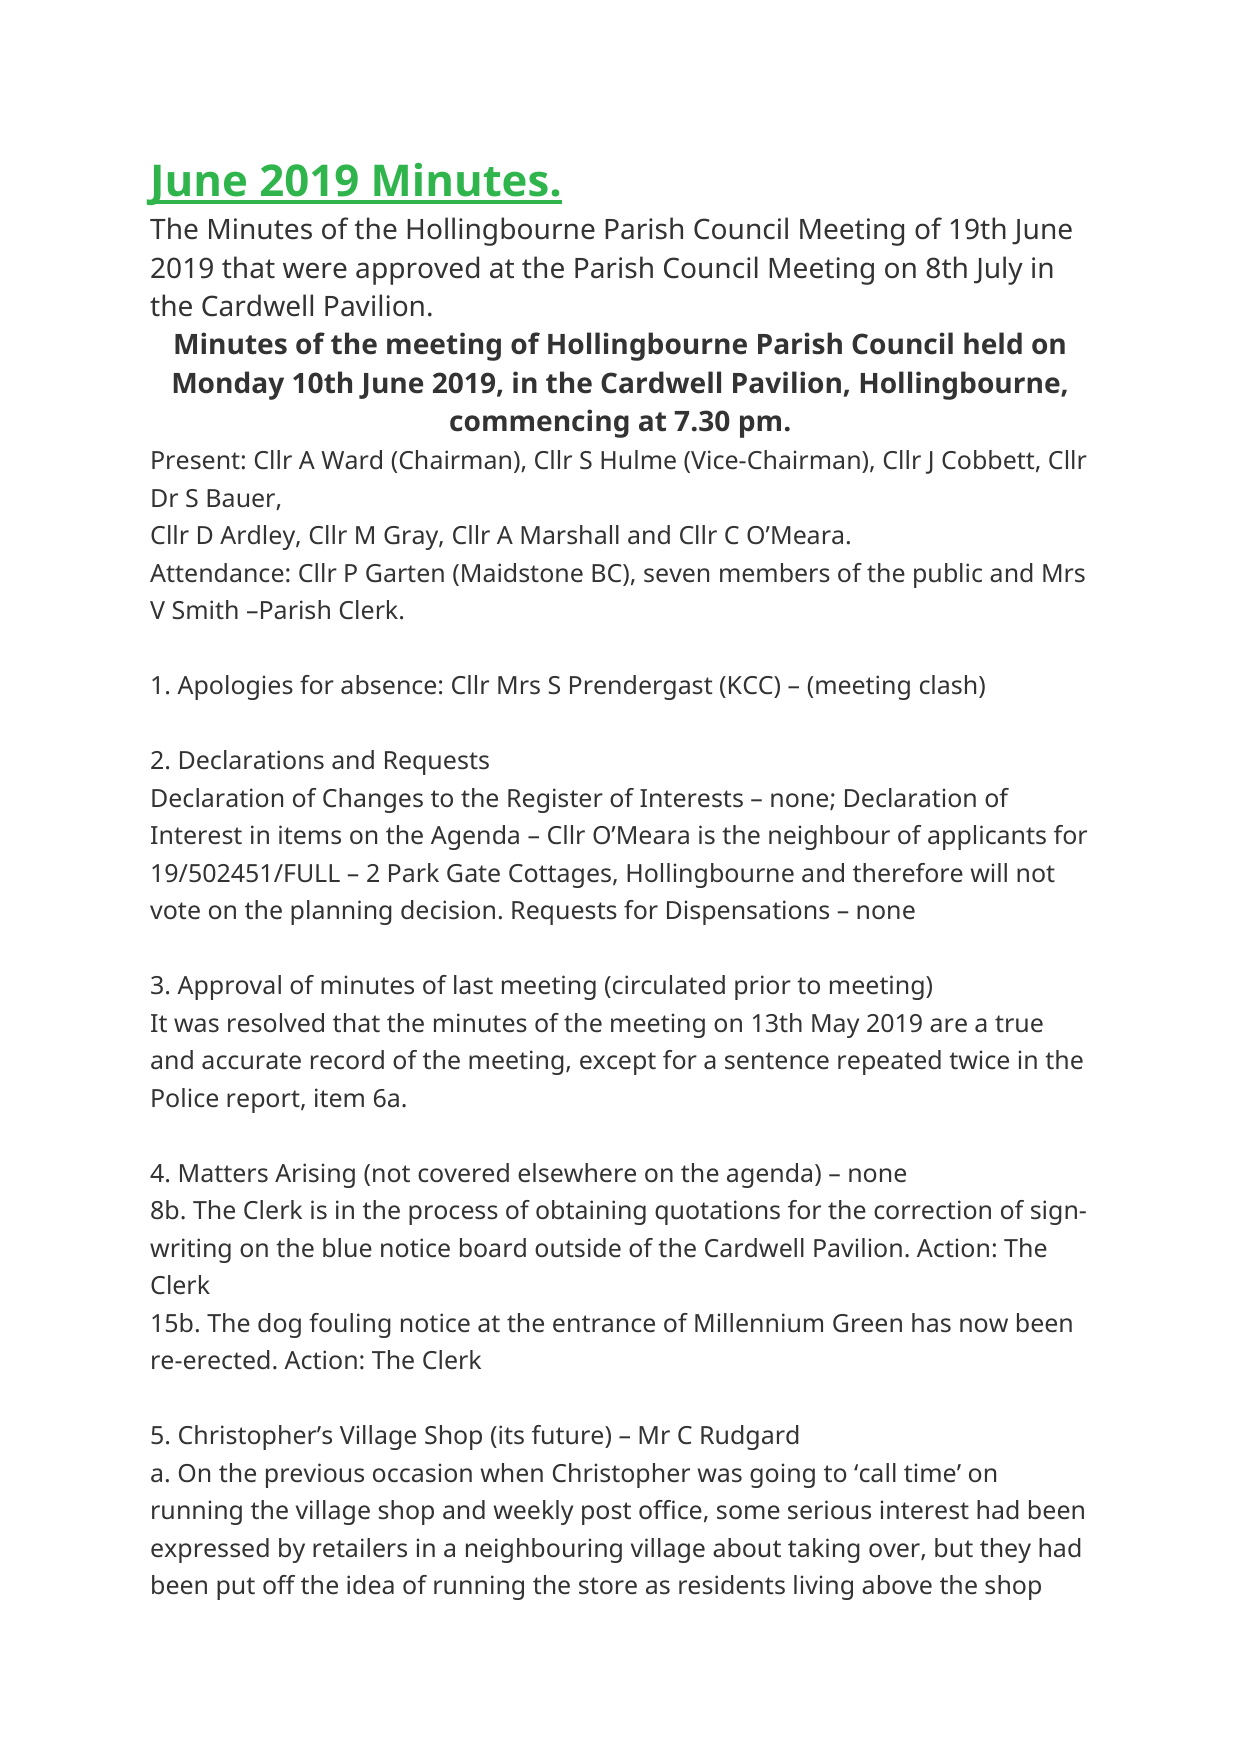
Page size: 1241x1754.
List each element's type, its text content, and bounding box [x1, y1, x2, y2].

text Minutes of the meeting of Hollingbourne Parish Council held on Monday 10th June 2019, in the Cardwell Pavilion, Hollingbourne, commencing at 7.30 pm. [150, 324, 1090, 439]
text The Minutes of the Hollingbourne Parish Council Meeting of 19th June 2019 that were approved at the Parish Council Meeting on 8th July in the Cardwell Pavilion. [150, 209, 1090, 324]
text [150, 1414, 1090, 1602]
text 3. Approval of minutes of last meeting (circulated prior to meeting) It was resolved that the minutes of the meeting on 13th May 2019 are a true and accurate record of the meeting, except for a sentence repeated twice in the Police report, item 6a. [150, 964, 1090, 1114]
text Present: Cllr A Ward (Chairman), Cllr S Hulme (Vice-Chairman), Cllr J Cobbett, Cllr Dr S Bauer, Cllr D Ardley, Cllr M Gray, Cllr A Marshall and Cllr C O’Meara. Attendance: Cllr P Garten (Maidstone BC), seven members of the public and Mrs V Smith –Parish Clerk. [150, 439, 1090, 627]
text 4. Matters Arising (not covered elsewhere on the agenda) – none 8b. The Clerk is in the process of obtaining quotations for the correction of sign-writing on the blue notice board outside of the Cardwell Pavilion. Action: The Clerk 15b. The dog fouling notice at the entrance of Millennium Green has now been re-erected. Action: The Clerk [150, 1152, 1090, 1377]
text June 2019 Minutes. [150, 150, 1090, 209]
text 2. Declarations and Requests Declaration of Changes to the Register of Interests – none; Declaration of Interest in items on the Agenda – Cllr O’Meara is the neighbour of applicants for 19/502451/FULL – 2 Park Gate Cottages, Hollingbourne and therefore will not vote on the planning decision. Requests for Dispensations – none [150, 739, 1090, 927]
text 1. Apologies for absence: Cllr Mrs S Prendergast (KCC) – (meeting clash) [150, 664, 1090, 702]
